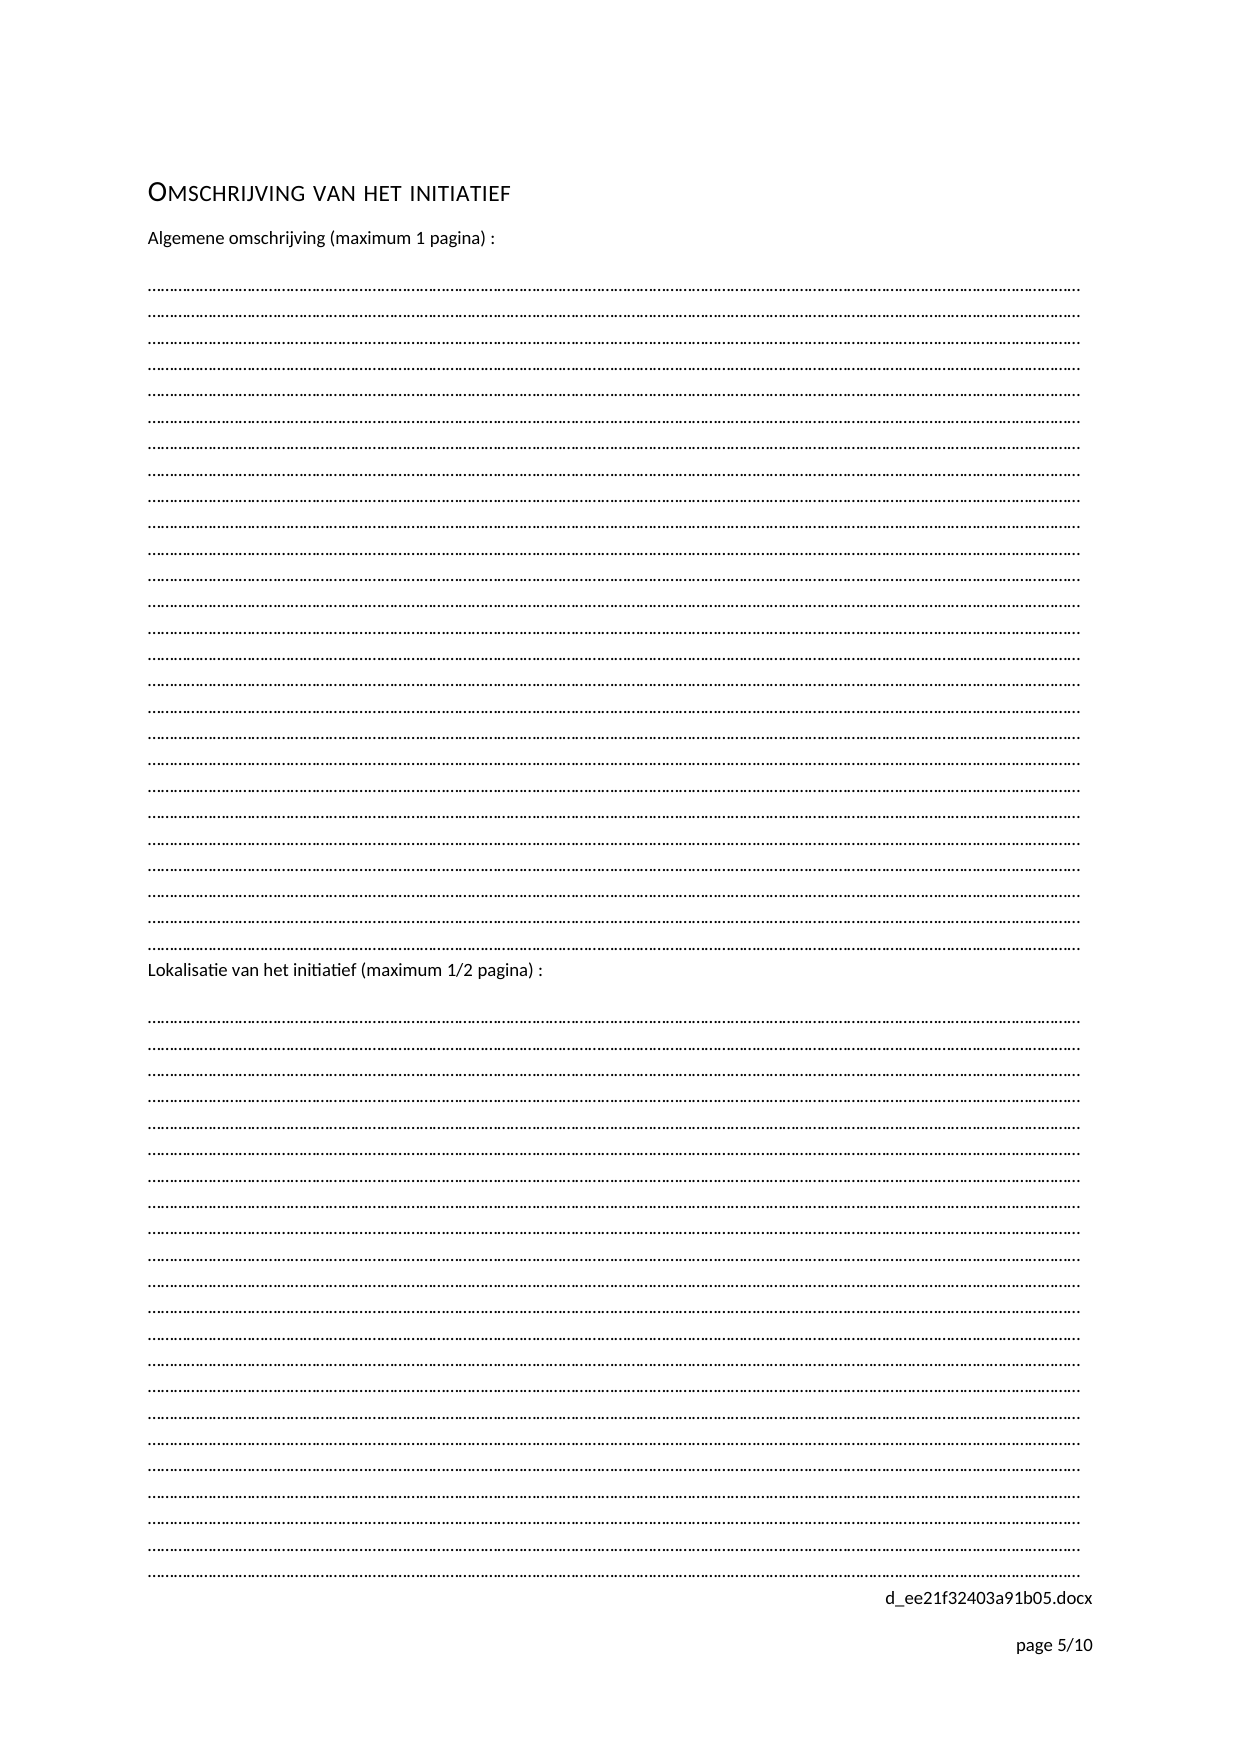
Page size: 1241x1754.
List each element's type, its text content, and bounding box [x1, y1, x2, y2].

text ……………………………………………………………………………………………………………………………………………………………………………………………………………………………………………………………………………………………………………………………………………………………………………………………………………………………………………………………………………………………………………………………………………………………………………………………………………………………………………………………………………………………………………………………………………………………………………………………………………………………………………………………………………………………………………………………………………………………………………………………………………………………………………………………………………………………………………………………………………………………………………………………………………………………………………………………………………………………………………………………………………………………………………………………………………………………………………………………………………………………………………………………………………………………………………………………………………………………………………………………………………………………………………………………………………………………………………………………………………………………………………………………………………………………………………………………………………………………………………………………………………………………………………………………………………………………………………………………………………………………………………………………………………………………………………………………………………………………………………………………………………………………………………………………………………………………………………………………………………………………………………………………………………………………………………………………………………………………………………………………………………………………………………………………………………………………………………………………………………………………………………………………………………………………………………………………………………………………………………………………………………………………………………………………………………………………………………………………………………………………………………………………………………………………………………………………………………………………………………………………………………………………………………………………………………………………………………………………………………………………………………………………………………………………………………………………………………………………………………………………………………………………………………………………………………………………………………………………………………………………………………………………………………………………………………………………………………………………………………………………………………………………………………………………………………………………………………………………………………………………………………………………………………………………………………………………………………………………………………………………………………………………………………………………… [148, 1006, 1093, 1582]
subtitle Omschrijving van het initiatief [148, 173, 1093, 208]
text ……………………………………………………………………………………………………………………………………………………………………………………………………………………………………………………………………………………………………………………………………………………………………………………………………………………………………………………………………………………………………………………………………………………………………………………………………………………………………………………………………………………………………………………………………………………………………………………………………………………………………………………………………………………………………………………………………………………………………………………………………………………………………………………………………………………………………………………………………………………………………………………………………………………………………………………………………………………………………………………………………………………………………………………………………………………………………………………………………………………………………………………………………………………………………………………………………………………………………………………………………………………………………………………………………………………………………………………………………………………………………………………………………………………………………………………………………………………………………………………………………………………………………………………………………………………………………………………………………………………………………………………………………………………………………………………………………………………………………………………………………………………………………………………………………………………………………………………………………………………………………………………………………………………………………………………………………………………………………………………………………………………………………………………………………………………………………………………………………………………………………………………………………………………………………………………………………………………………………………………………………………………………………………………………………………………………………………………………………………………………………………………………………………………………………………………………………………………………………………………………………………………………………………………………………………………………………………………………………………………………………………………………………………………………………………………………………………………………………………………………………………………………………………………………………………………………………………………………………………………………………………………………………………………………………………………………………………………………………………………………………………………………………………………………………………………………………………………………………………………………………………………………………………………………………………………………………………………………………………………………………………………………………………………………………………………………………………………………………………………………………………………………………………………………………………………………………………………………………………………………………………………………………………………………………………………………………………………………………………………………………………………………………………………………………………………………………………………………………………………………………………………………………………………………………………………………………………………………………………………………………………………………… Lokalisatie van het initiatief (maximum 1/2 pagina) : [148, 273, 1093, 981]
text Algemene omschrijving (maximum 1 pagina) : [148, 226, 1093, 249]
